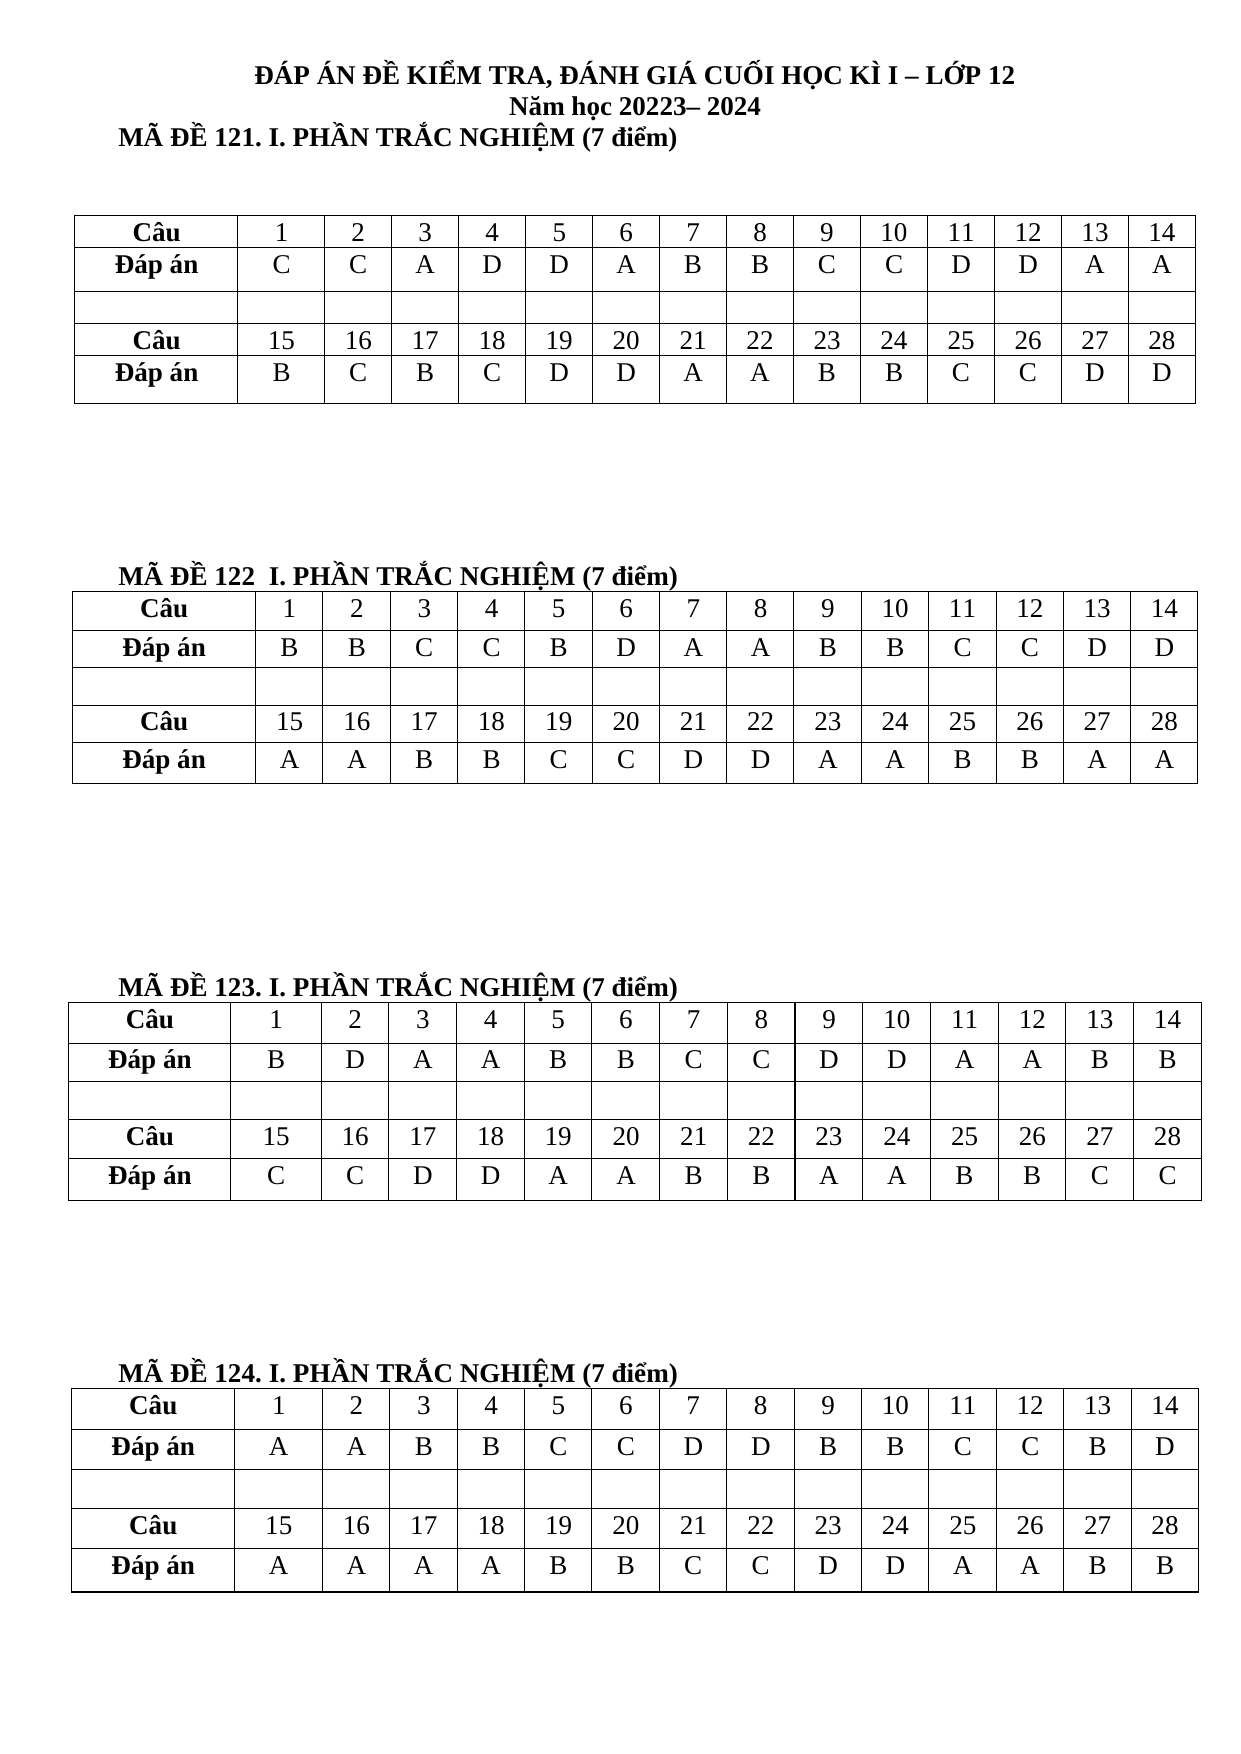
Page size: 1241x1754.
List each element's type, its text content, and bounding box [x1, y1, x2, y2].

table_header 7 [660, 592, 726, 630]
table_cell 20 [592, 1120, 659, 1158]
table_header 5 [525, 592, 592, 630]
table_header 6 [592, 1003, 659, 1042]
table_cell B [794, 631, 861, 667]
table_cell [231, 1082, 321, 1119]
table_cell [322, 1082, 388, 1119]
table_cell 26 [995, 324, 1061, 355]
table_header 6 [593, 592, 659, 630]
table_cell C [929, 1430, 996, 1469]
table_cell 24 [861, 324, 927, 355]
table_cell 18 [458, 1509, 524, 1548]
table_cell A [592, 1159, 659, 1200]
table_header 2 [322, 1003, 388, 1042]
table_cell C [325, 356, 391, 403]
table_header 14 [1131, 592, 1197, 630]
table_cell B [1066, 1044, 1133, 1081]
text MÃ ĐỀ 122 I. PHẦN TRẮC NGHIỆM (7 điểm) [118, 560, 1152, 591]
table_cell A [863, 1159, 930, 1200]
table_cell A [997, 1549, 1063, 1591]
table_cell A [794, 743, 861, 783]
table_header 11 [928, 216, 994, 247]
table_cell 25 [931, 1120, 998, 1158]
table_cell Đáp án [69, 1159, 230, 1200]
table_cell [795, 1470, 861, 1508]
table_cell 24 [863, 1120, 930, 1158]
table_cell C [592, 1430, 659, 1469]
table_cell 16 [325, 324, 391, 355]
table_header 8 [728, 1003, 794, 1042]
table_header 14 [1129, 216, 1195, 247]
table_cell D [928, 248, 994, 291]
table_cell B [999, 1159, 1065, 1200]
table_header 3 [391, 592, 457, 630]
table_header 8 [727, 592, 793, 630]
table_cell 22 [727, 1509, 794, 1548]
table_cell 16 [323, 706, 390, 742]
table_header 13 [1064, 1389, 1131, 1429]
table_header 5 [525, 1389, 591, 1429]
table_cell [727, 668, 793, 704]
table_cell 17 [390, 1509, 457, 1548]
table_cell D [322, 1044, 388, 1081]
table_cell C [728, 1044, 794, 1081]
table_cell B [525, 631, 592, 667]
table_cell B [592, 1044, 659, 1081]
table_header 6 [592, 1389, 659, 1429]
table_cell [592, 1470, 659, 1508]
table_cell 22 [727, 706, 793, 742]
table_cell [390, 1470, 457, 1508]
table_header 13 [1062, 216, 1128, 247]
table_cell 23 [795, 1509, 861, 1548]
table_cell 28 [1134, 1120, 1201, 1158]
table_cell A [1129, 248, 1195, 291]
table_cell D [526, 248, 592, 291]
table_cell Đáp án [69, 1044, 230, 1081]
table_cell B [794, 356, 860, 403]
table_cell 18 [459, 324, 525, 355]
table_cell C [458, 631, 524, 667]
table_header 1 [238, 216, 324, 247]
table_cell B [592, 1549, 659, 1591]
table_cell [458, 668, 524, 704]
table_header 3 [390, 1389, 457, 1429]
table_cell [69, 1082, 230, 1119]
table_cell 24 [862, 706, 928, 742]
table_cell 19 [525, 1120, 591, 1158]
table_cell [323, 668, 390, 704]
table_cell 18 [457, 1120, 524, 1158]
table_header 2 [325, 216, 391, 247]
table_cell B [861, 356, 927, 403]
table_cell A [323, 1430, 389, 1469]
table_cell Câu [75, 324, 237, 355]
table_cell [997, 668, 1063, 704]
table_cell C [929, 631, 996, 667]
table_header 11 [931, 1003, 998, 1042]
table_cell [660, 1470, 726, 1508]
table_header 4 [458, 1389, 524, 1429]
table_cell [1129, 292, 1195, 323]
table_header 11 [929, 592, 996, 630]
table_cell [238, 292, 324, 323]
table_cell B [1064, 1430, 1131, 1469]
table_cell 27 [1064, 1509, 1131, 1548]
table_header 12 [999, 1003, 1065, 1042]
table_cell B [525, 1549, 591, 1591]
table_cell D [389, 1159, 456, 1200]
table_cell [73, 668, 255, 704]
table_cell 22 [727, 324, 793, 355]
table_cell B [458, 743, 524, 783]
table_cell B [997, 743, 1063, 783]
table_cell A [727, 631, 793, 667]
table_header 9 [795, 1389, 861, 1429]
table_cell 19 [525, 1509, 591, 1548]
table_header 8 [727, 216, 793, 247]
table_cell D [995, 248, 1061, 291]
table_cell Đáp án [75, 356, 237, 403]
table_cell [392, 292, 458, 323]
table_cell [389, 1082, 456, 1119]
table_header 12 [997, 592, 1063, 630]
table_cell [727, 292, 793, 323]
table_cell [458, 1470, 524, 1508]
table_cell [593, 292, 659, 323]
table_cell [928, 292, 994, 323]
table_cell [75, 292, 237, 323]
table_cell D [727, 743, 793, 783]
table_cell D [660, 1430, 726, 1469]
table_cell A [593, 248, 659, 291]
table_cell D [863, 1044, 930, 1081]
table_header 14 [1134, 1003, 1201, 1042]
table_header 4 [458, 592, 524, 630]
table_cell 28 [1129, 324, 1195, 355]
table_cell A [323, 743, 390, 783]
table_header 5 [526, 216, 592, 247]
table_cell [72, 1470, 234, 1508]
table_cell [1066, 1082, 1133, 1119]
table_cell A [235, 1430, 322, 1469]
table_header Câu [72, 1389, 234, 1429]
table_cell [391, 668, 457, 704]
table_cell C [391, 631, 457, 667]
table_cell D [660, 743, 726, 783]
table_cell A [390, 1549, 457, 1591]
table_cell B [231, 1044, 321, 1081]
table_header 13 [1064, 592, 1130, 630]
table_cell B [392, 356, 458, 403]
table_cell 28 [1132, 1509, 1198, 1548]
table_cell 26 [999, 1120, 1065, 1158]
table_cell 20 [593, 324, 659, 355]
table_cell Đáp án [72, 1430, 234, 1469]
table_cell 25 [929, 706, 996, 742]
table_cell 18 [458, 706, 524, 742]
table_cell [593, 668, 659, 704]
table_cell A [929, 1549, 996, 1591]
table_cell [323, 1470, 389, 1508]
table_cell A [727, 356, 793, 403]
table_cell B [1132, 1549, 1198, 1591]
table_cell D [1131, 631, 1197, 667]
table_header 8 [727, 1389, 794, 1429]
table_cell A [457, 1044, 524, 1081]
table_cell [929, 1470, 996, 1508]
table_cell 20 [593, 706, 659, 742]
table_cell [235, 1470, 322, 1508]
table_cell [997, 1470, 1063, 1508]
table_cell [861, 292, 927, 323]
table_cell Câu [73, 706, 255, 742]
table_cell A [862, 743, 928, 783]
table_cell C [322, 1159, 388, 1200]
table_header 3 [392, 216, 458, 247]
table_cell C [928, 356, 994, 403]
table_cell 21 [660, 324, 726, 355]
table_cell A [525, 1159, 591, 1200]
table_cell [1064, 1470, 1131, 1508]
table_cell 27 [1066, 1120, 1133, 1158]
table_cell A [323, 1549, 389, 1591]
table_cell [660, 668, 726, 704]
table_header 5 [525, 1003, 591, 1042]
table_cell C [997, 1430, 1063, 1469]
table_cell [862, 668, 928, 704]
table_cell C [660, 1044, 727, 1081]
table_cell D [1129, 356, 1195, 403]
table_cell 22 [728, 1120, 794, 1158]
table_cell 26 [997, 706, 1063, 742]
table_cell B [256, 631, 322, 667]
table_cell [794, 292, 860, 323]
table_header 7 [660, 216, 726, 247]
table_cell C [593, 743, 659, 783]
table_header Câu [73, 592, 255, 630]
table_cell [728, 1082, 794, 1119]
table_cell D [593, 631, 659, 667]
table_cell [256, 668, 322, 704]
table_cell 17 [389, 1120, 456, 1158]
table_cell C [1134, 1159, 1201, 1200]
table_cell [995, 292, 1061, 323]
table_cell B [862, 631, 928, 667]
table_cell A [256, 743, 322, 783]
table_cell D [593, 356, 659, 403]
table_cell A [796, 1159, 862, 1200]
table_cell 21 [660, 1120, 727, 1158]
table_cell A [660, 631, 726, 667]
table_cell 27 [1064, 706, 1130, 742]
table_cell A [1062, 248, 1128, 291]
table_cell [1131, 668, 1197, 704]
table_cell [525, 1082, 591, 1119]
table_header 10 [861, 216, 927, 247]
table_header 1 [256, 592, 322, 630]
table_header 9 [794, 592, 861, 630]
table_cell B [238, 356, 324, 403]
table_cell Đáp án [72, 1549, 234, 1591]
table_header 4 [459, 216, 525, 247]
table_header 4 [457, 1003, 524, 1042]
table_cell [525, 668, 592, 704]
table_cell [794, 668, 861, 704]
table_header 14 [1132, 1389, 1198, 1429]
table_header 3 [389, 1003, 456, 1042]
table_cell D [1064, 631, 1130, 667]
table_cell B [323, 631, 390, 667]
table_cell 21 [660, 706, 726, 742]
table_cell [1132, 1470, 1198, 1508]
table_cell C [238, 248, 324, 291]
table_cell A [458, 1549, 524, 1591]
table_cell B [728, 1159, 794, 1200]
table_cell C [997, 631, 1063, 667]
table_cell C [325, 248, 391, 291]
table_cell B [931, 1159, 998, 1200]
text Năm học 20223– 2024 [118, 90, 1152, 121]
table_header 12 [997, 1389, 1063, 1429]
table_cell 24 [862, 1509, 928, 1548]
table_header Câu [75, 216, 237, 247]
table_header 2 [323, 1389, 389, 1429]
table_cell B [862, 1430, 928, 1469]
table_cell 23 [794, 324, 860, 355]
table_cell Đáp án [73, 743, 255, 783]
table_cell D [795, 1549, 861, 1591]
table_header 11 [929, 1389, 996, 1429]
table_header 2 [323, 592, 390, 630]
table_cell B [1134, 1044, 1201, 1081]
table_cell B [525, 1044, 591, 1081]
table_cell Đáp án [75, 248, 237, 291]
table_cell B [660, 1159, 727, 1200]
table_cell C [995, 356, 1061, 403]
table_header 1 [235, 1389, 322, 1429]
text ĐÁP ÁN ĐỀ KIỂM TRA, ĐÁNH GIÁ CUỐI HỌC KÌ I – LỚP 12 [118, 59, 1152, 90]
table_cell [592, 1082, 659, 1119]
table_cell 19 [525, 706, 592, 742]
table_cell 23 [794, 706, 861, 742]
table_cell Câu [72, 1509, 234, 1548]
table_cell B [1064, 1549, 1131, 1591]
table_cell A [1064, 743, 1130, 783]
table_cell 17 [392, 324, 458, 355]
table_cell [660, 292, 726, 323]
table_cell 27 [1062, 324, 1128, 355]
table_cell Câu [69, 1120, 230, 1158]
table_cell 15 [238, 324, 324, 355]
table_cell 23 [796, 1120, 862, 1158]
table_cell C [525, 743, 592, 783]
table_cell A [999, 1044, 1065, 1081]
table_cell D [727, 1430, 794, 1469]
table_cell [1064, 668, 1130, 704]
table_cell 25 [928, 324, 994, 355]
table_cell B [795, 1430, 861, 1469]
table_cell [459, 292, 525, 323]
table_cell 19 [526, 324, 592, 355]
table_header 12 [995, 216, 1061, 247]
table_cell Đáp án [73, 631, 255, 667]
table_cell [796, 1082, 862, 1119]
table_cell [863, 1082, 930, 1119]
table_cell B [458, 1430, 524, 1469]
table_cell A [389, 1044, 456, 1081]
table_header 1 [231, 1003, 321, 1042]
table_cell 28 [1131, 706, 1197, 742]
table_cell 21 [660, 1509, 726, 1548]
table_cell C [794, 248, 860, 291]
table_cell B [929, 743, 996, 783]
table_cell [862, 1470, 928, 1508]
table_cell [1062, 292, 1128, 323]
table_cell D [796, 1044, 862, 1081]
table_cell [325, 292, 391, 323]
table_cell B [391, 743, 457, 783]
table_cell C [231, 1159, 321, 1200]
table_cell D [1132, 1430, 1198, 1469]
table_header 10 [863, 1003, 930, 1042]
table_header 10 [862, 592, 928, 630]
table_cell B [660, 248, 726, 291]
table_cell [999, 1082, 1065, 1119]
table_cell 15 [231, 1120, 321, 1158]
text MÃ ĐỀ 124. I. PHẦN TRẮC NGHIỆM (7 điểm) [118, 1357, 1152, 1388]
table_header Câu [69, 1003, 230, 1042]
table_cell D [526, 356, 592, 403]
table_cell A [392, 248, 458, 291]
table_cell D [457, 1159, 524, 1200]
table_cell [525, 1470, 591, 1508]
table_cell 16 [323, 1509, 389, 1548]
table_cell 25 [929, 1509, 996, 1548]
table_cell D [862, 1549, 928, 1591]
table_cell [727, 1470, 794, 1508]
table_cell [931, 1082, 998, 1119]
table_header 10 [862, 1389, 928, 1429]
table_cell D [459, 248, 525, 291]
table_header 7 [660, 1003, 727, 1042]
table_cell 15 [235, 1509, 322, 1548]
table_header 9 [796, 1003, 862, 1042]
table_cell C [459, 356, 525, 403]
table_cell [660, 1082, 727, 1119]
table_cell 26 [997, 1509, 1063, 1548]
table_cell [1134, 1082, 1201, 1119]
table_cell 16 [322, 1120, 388, 1158]
text MÃ ĐỀ 121. I. PHẦN TRẮC NGHIỆM (7 điểm) [118, 121, 1152, 152]
table_cell [929, 668, 996, 704]
table_header 9 [794, 216, 860, 247]
table_cell C [727, 1549, 794, 1591]
table_header 13 [1066, 1003, 1133, 1042]
table_header 7 [660, 1389, 726, 1429]
table_cell 15 [256, 706, 322, 742]
table_cell A [1131, 743, 1197, 783]
table_cell B [727, 248, 793, 291]
table_cell [457, 1082, 524, 1119]
table_cell A [235, 1549, 322, 1591]
table_cell C [1066, 1159, 1133, 1200]
table_cell 20 [592, 1509, 659, 1548]
table_header 6 [593, 216, 659, 247]
table_cell B [390, 1430, 457, 1469]
table_cell C [861, 248, 927, 291]
table_cell A [931, 1044, 998, 1081]
table_cell D [1062, 356, 1128, 403]
table_cell C [525, 1430, 591, 1469]
table_cell 17 [391, 706, 457, 742]
table_cell A [660, 356, 726, 403]
text MÃ ĐỀ 123. I. PHẦN TRẮC NGHIỆM (7 điểm) [118, 971, 1152, 1002]
table_cell [526, 292, 592, 323]
table_cell C [660, 1549, 726, 1591]
